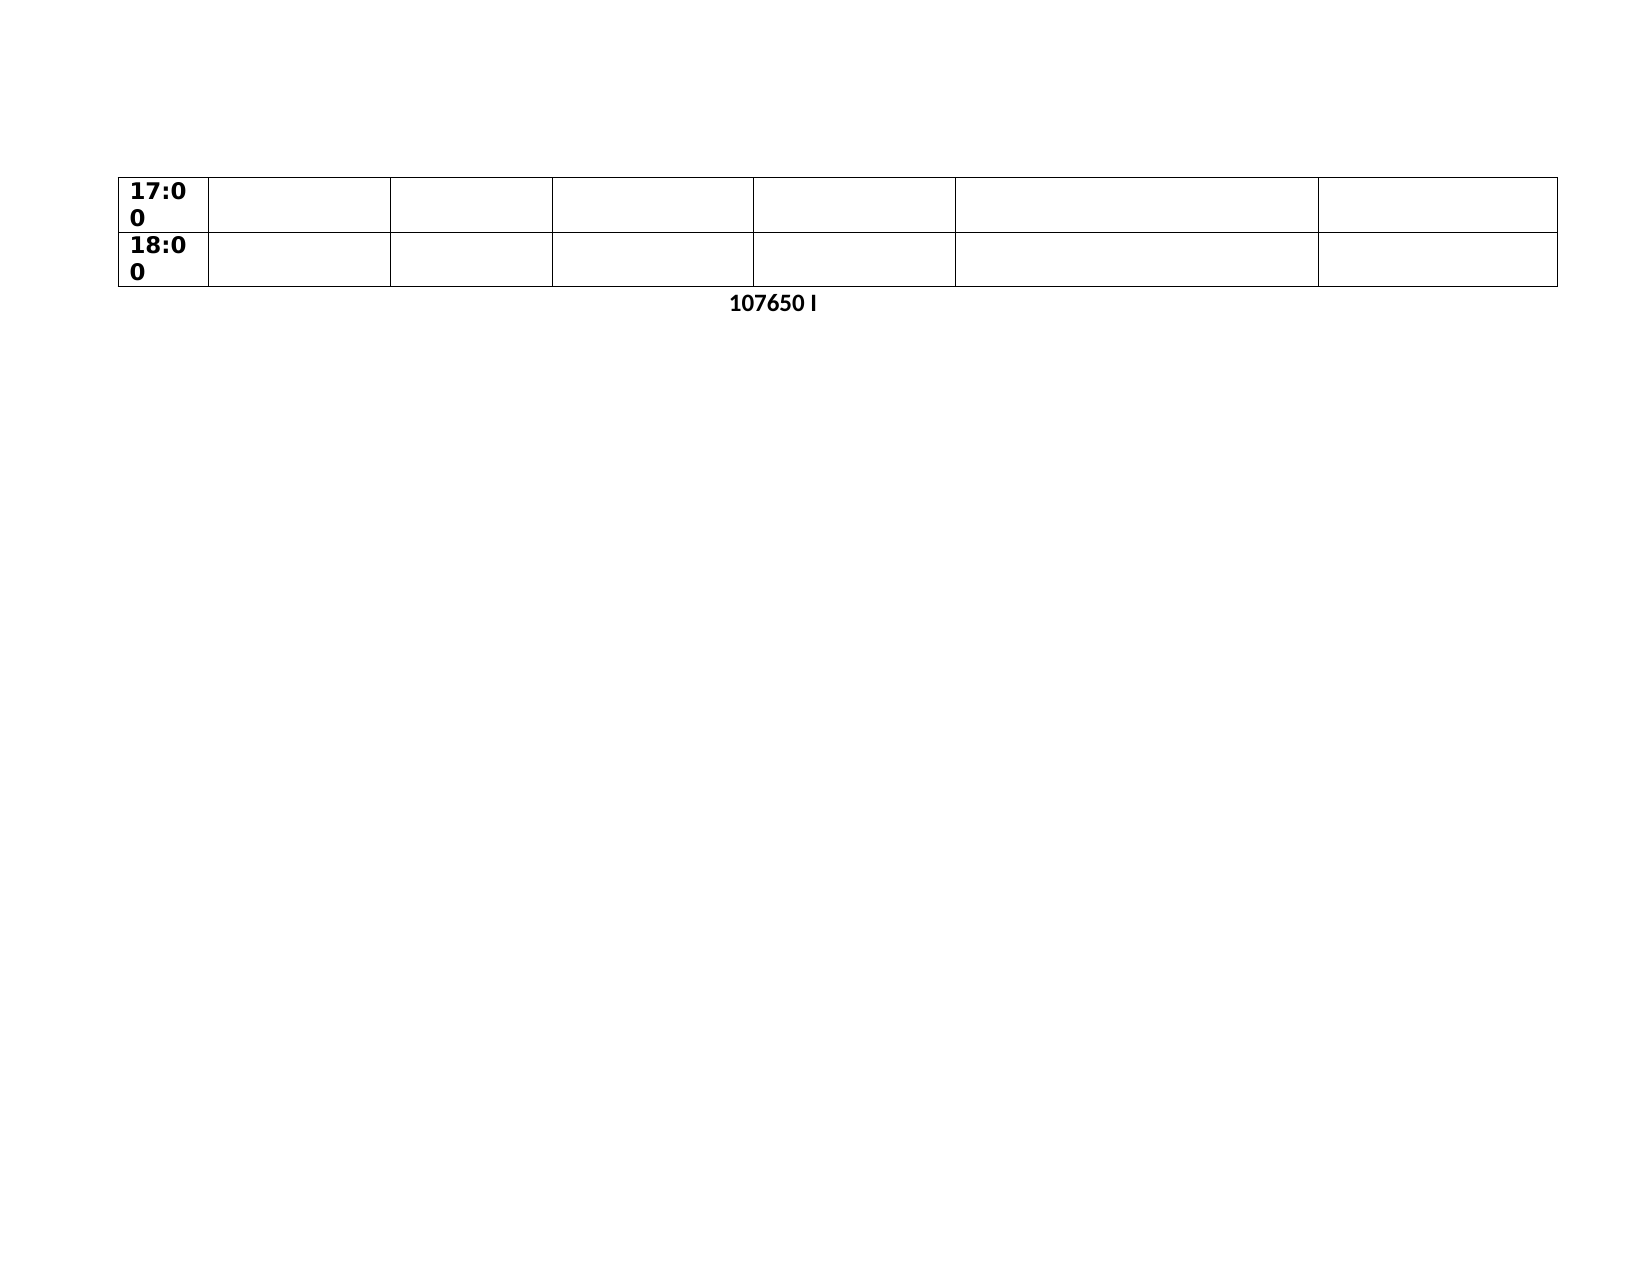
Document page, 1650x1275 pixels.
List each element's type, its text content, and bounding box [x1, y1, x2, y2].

table_cell [1319, 233, 1557, 286]
text 107650 I [118, 287, 1532, 317]
table_cell 17:00 [119, 178, 208, 232]
table_cell [553, 178, 753, 232]
table_cell [956, 233, 1318, 286]
table_cell [754, 178, 955, 232]
table_cell [553, 233, 753, 286]
table_cell 18:00 [119, 233, 208, 286]
table_cell [391, 233, 552, 286]
table_cell [209, 233, 390, 286]
table_cell [1319, 178, 1557, 232]
table_cell [956, 178, 1318, 232]
table_cell [209, 178, 390, 232]
table_cell [754, 233, 955, 286]
table_cell [391, 178, 552, 232]
